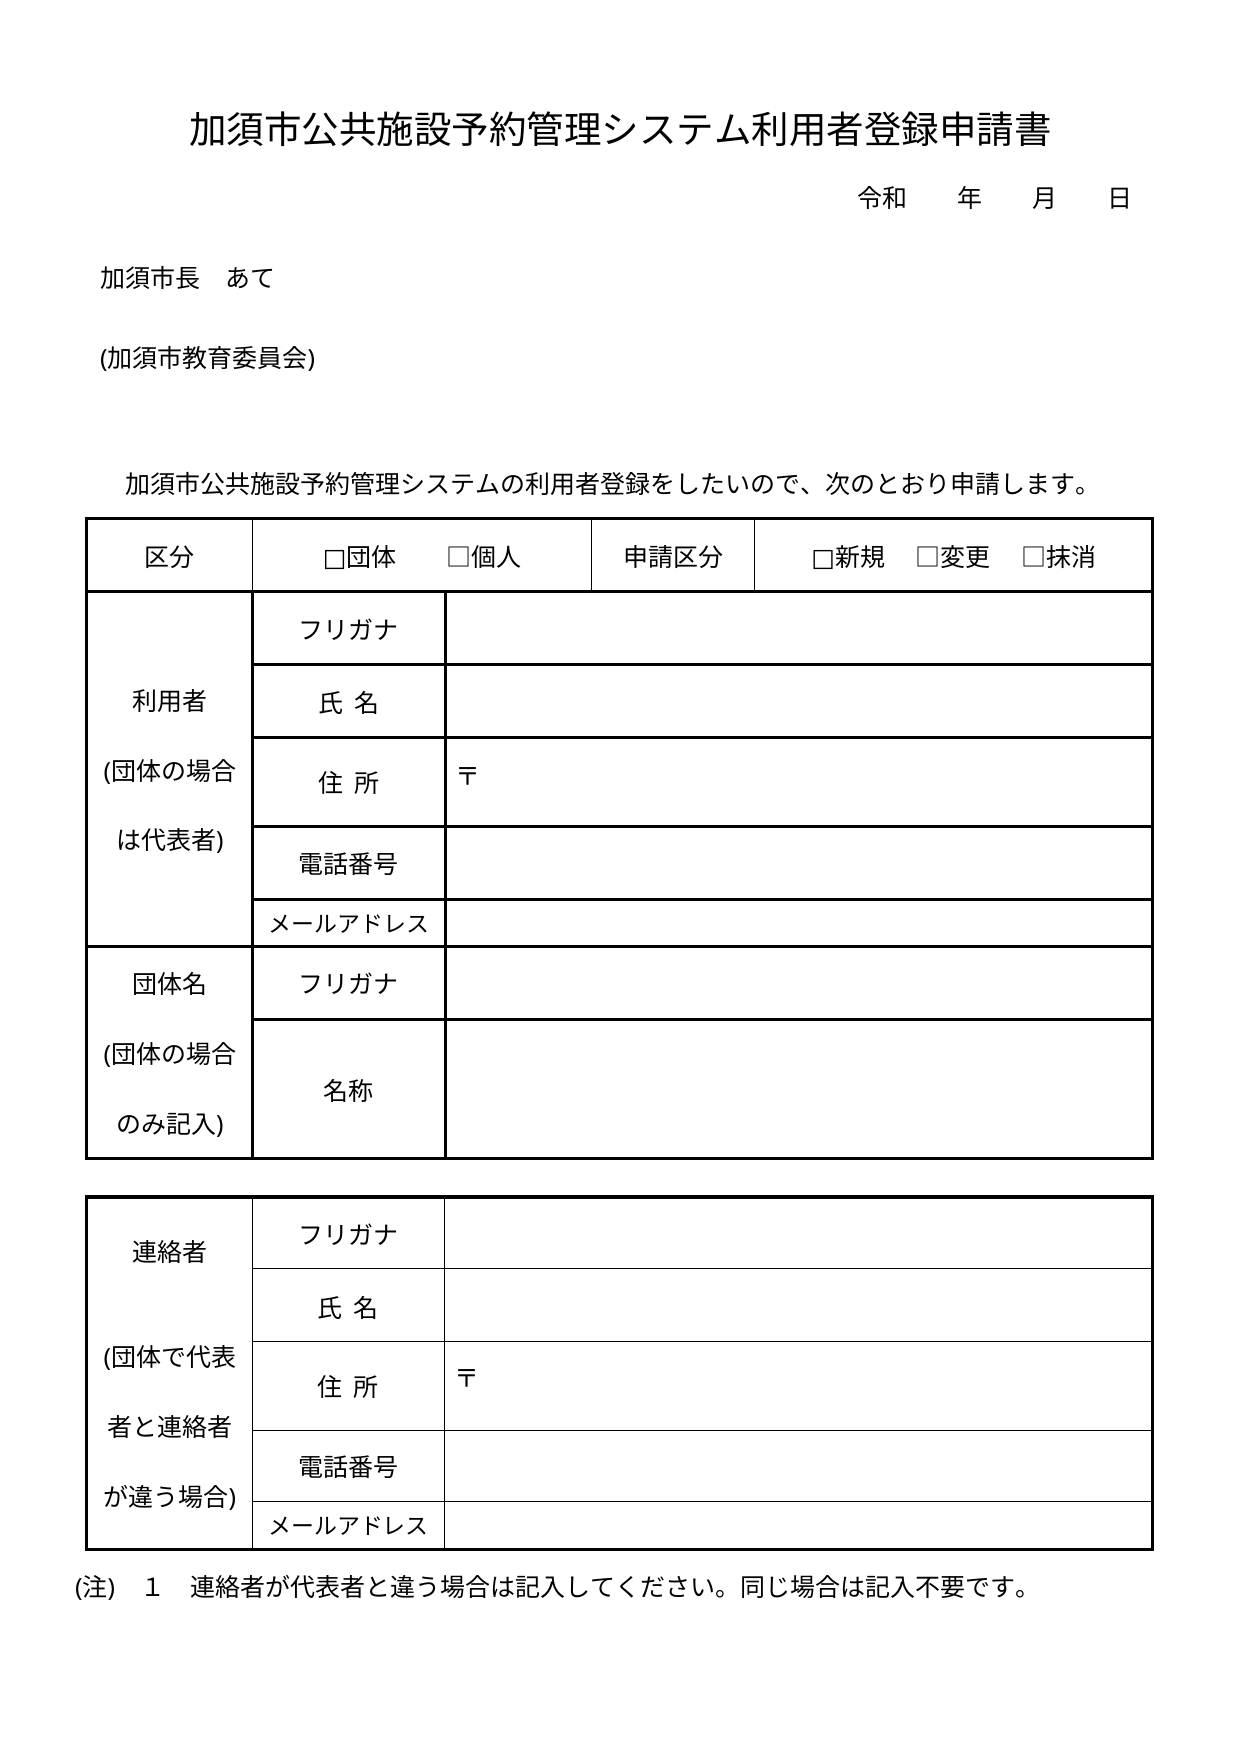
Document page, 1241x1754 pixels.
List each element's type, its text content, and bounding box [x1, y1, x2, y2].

table_cell フリガナ [254, 593, 444, 663]
text 加須市公共施設予約管理システム利用者登録申請書 [75, 92, 1165, 162]
table_cell 〒 [447, 739, 1151, 824]
table_cell [445, 1502, 1151, 1548]
text 令和 年 月 日 [75, 162, 1165, 231]
table_cell 名称 [254, 1021, 444, 1157]
table_cell 住所 [253, 1342, 444, 1430]
table_header [445, 1199, 1151, 1268]
table_cell 電話番号 [254, 828, 444, 897]
table_cell 〒 [445, 1342, 1151, 1430]
table_cell メールアドレス [253, 1502, 444, 1548]
table_cell [445, 1269, 1151, 1341]
table_cell 団体名 (団体の場合のみ記入) [88, 948, 251, 1157]
table_cell 電話番号 [253, 1431, 444, 1501]
text (注) １ 連絡者が代表者と違う場合は記入してください。同じ場合は記入不要です。 [75, 1551, 1165, 1621]
table_header フリガナ [253, 1199, 444, 1268]
table_header □新規 □変更 □抹消 [755, 520, 1151, 590]
text 加須市長 あて [75, 242, 1165, 312]
table_cell 利用者 (団体の場合は代表者) [88, 593, 251, 945]
table_header 申請区分 [592, 520, 754, 590]
table_cell [447, 828, 1151, 897]
text 加須市公共施設予約管理システムの利用者登録をしたいので、次のとおり申請します。 [75, 447, 1165, 517]
table_header 連絡者 (団体で代表者と連絡者が違う場合) [88, 1199, 252, 1548]
text (加須市教育委員会) [75, 322, 1165, 392]
table_cell [447, 666, 1151, 736]
table_cell [447, 901, 1151, 945]
table_cell メールアドレス [254, 901, 444, 945]
table_cell フリガナ [254, 948, 444, 1018]
table_cell [447, 948, 1151, 1018]
table_cell [447, 1021, 1151, 1157]
table_cell [445, 1431, 1151, 1501]
table_cell 住所 [254, 739, 444, 824]
table_cell 氏名 [254, 666, 444, 736]
table_cell [447, 593, 1151, 663]
table_header 区分 [88, 520, 252, 590]
table_cell 氏名 [253, 1269, 444, 1341]
table_header □団体 □個人 [253, 520, 591, 590]
